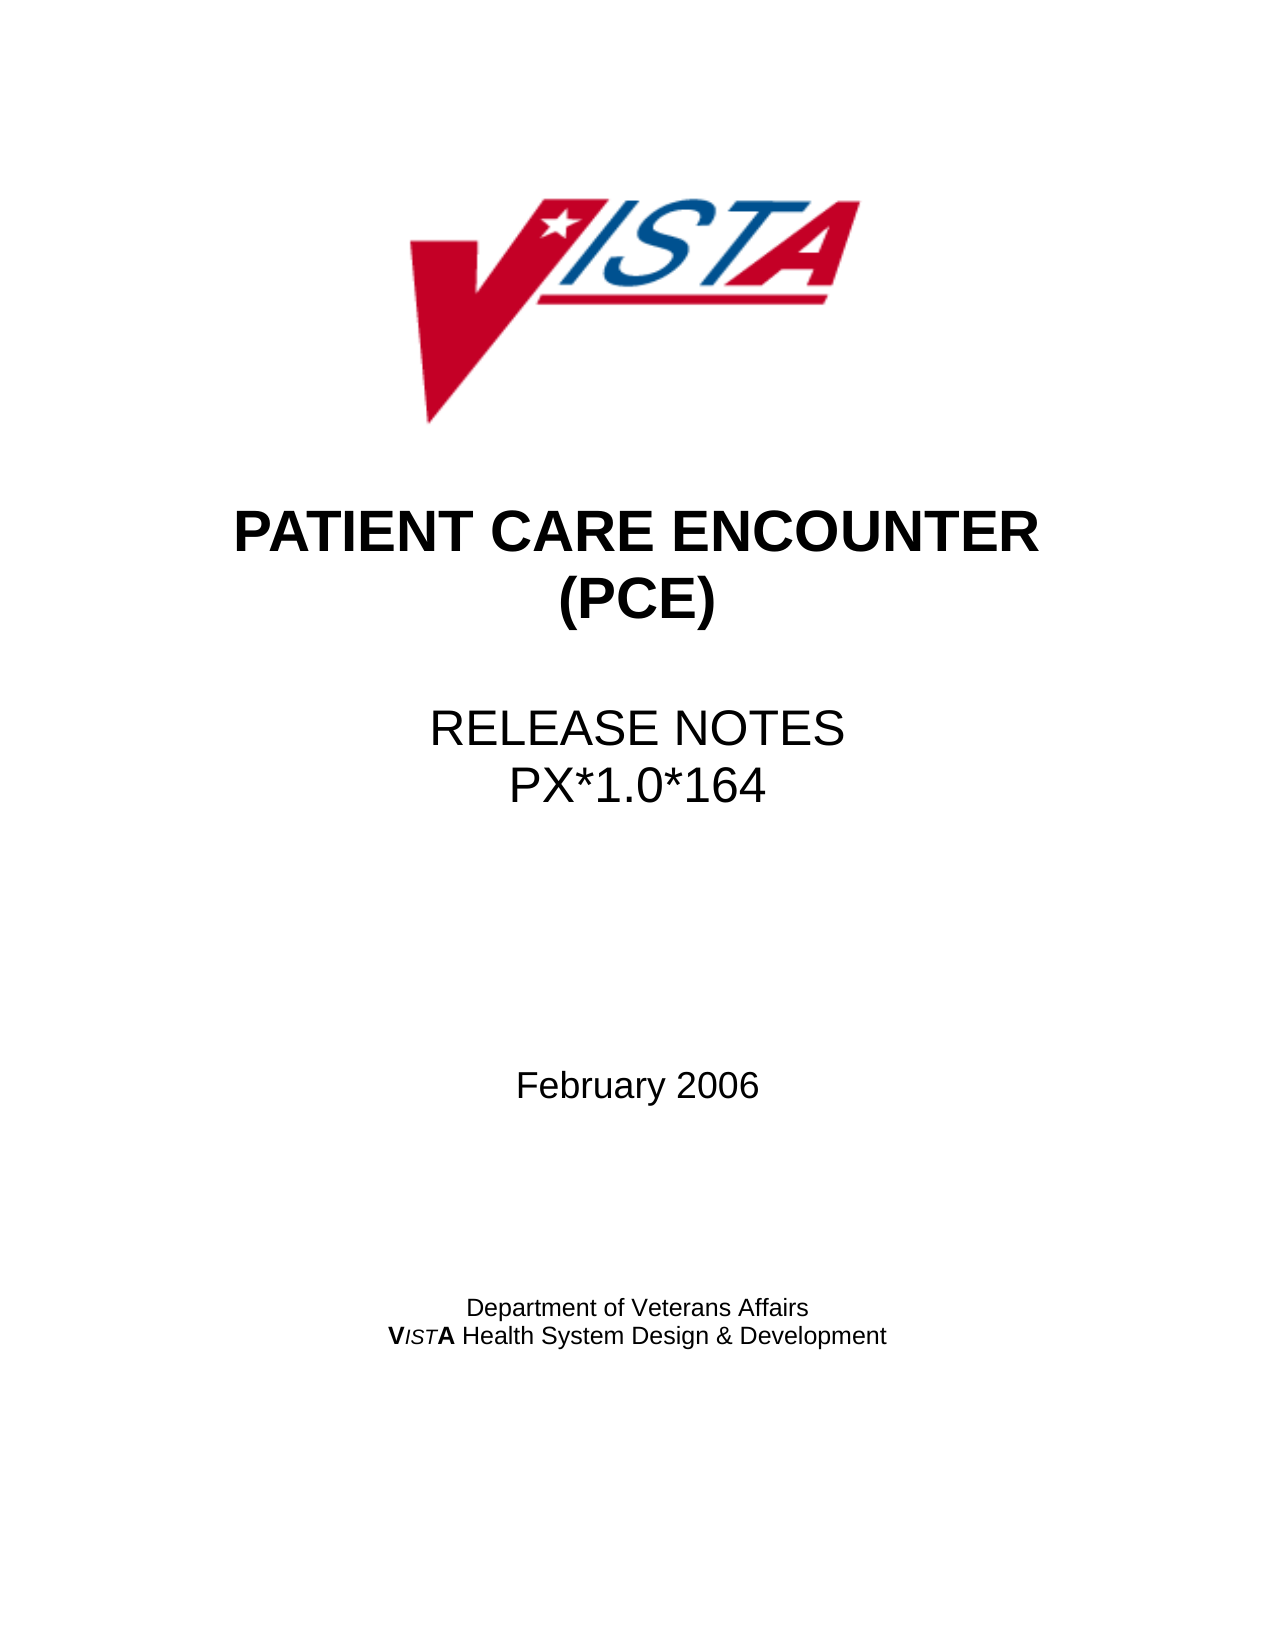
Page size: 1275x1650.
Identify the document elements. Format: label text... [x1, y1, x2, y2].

picture [342, 149, 933, 472]
title PATIENT CARE ENCOUNTER (PCE) Release Notes PX*1.0*164 [187, 497, 1087, 813]
text Department of Veterans Affairs Health System Design & Development [187, 1293, 1087, 1350]
text February 2006 [187, 1063, 1087, 1106]
